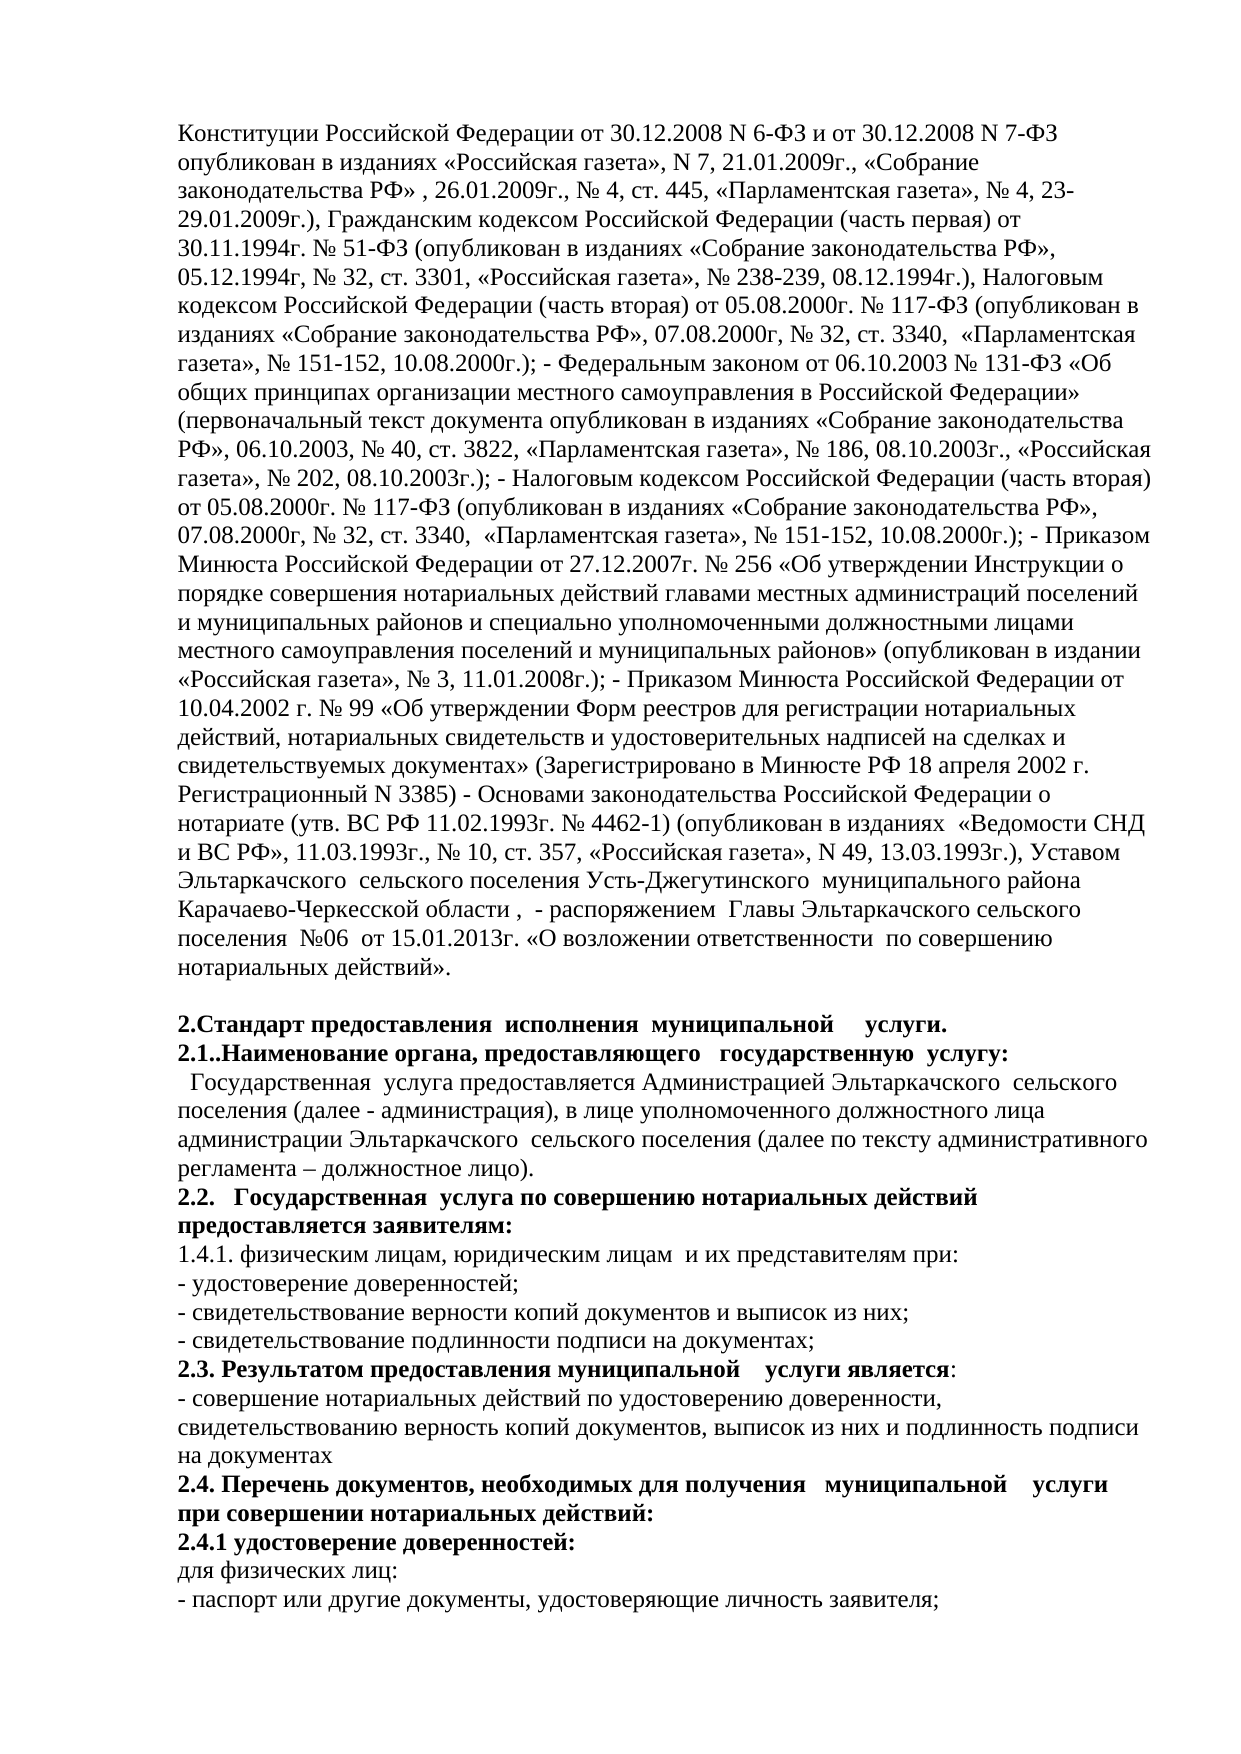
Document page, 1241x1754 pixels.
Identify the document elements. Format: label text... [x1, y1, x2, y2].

text 2.1..Наименование органа, предоставляющего государственную услугу: [177, 1038, 1152, 1067]
text 1.4.1. физическим лицам, юридическим лицам и их представителям при: [177, 1239, 1152, 1268]
text 2.4. Перечень документов, необходимых для получения муниципальной услуги при совершении нотариальных действий: [177, 1469, 1152, 1527]
text 2.Стандарт предоставления исполнения муниципальной услуги. [177, 1009, 1152, 1038]
text 2.2. Государственная услуга по совершению нотариальных действий предоставляется заявителям: [177, 1182, 1152, 1239]
text 2.4.1 удостоверение доверенностей: [177, 1527, 1152, 1556]
text - удостоверение доверенностей; [177, 1268, 1152, 1297]
text для физических лиц: [177, 1556, 1152, 1584]
text - свидетельствование подлинности подписи на документах; [177, 1326, 1152, 1354]
text 2.3. Результатом предоставления муниципальной услуги является: - совершение нотариальных действий по удостоверению доверенности, свидетельствованию верность копий документов, выписок из них и подлинность подписи на документах [177, 1354, 1152, 1469]
text - паспорт или другие документы, удостоверяющие личность заявителя; [177, 1584, 1152, 1613]
text Государственная услуга предоставляется Администрацией Эльтаркачского сельского поселения (далее - администрация), в лице уполномоченного должностного лица администрации Эльтаркачского сельского поселения (далее по тексту административного регламента – должностное лицо). [177, 1067, 1152, 1182]
text - свидетельствование верности копий документов и выписок из них; [177, 1297, 1152, 1326]
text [177, 118, 1152, 981]
